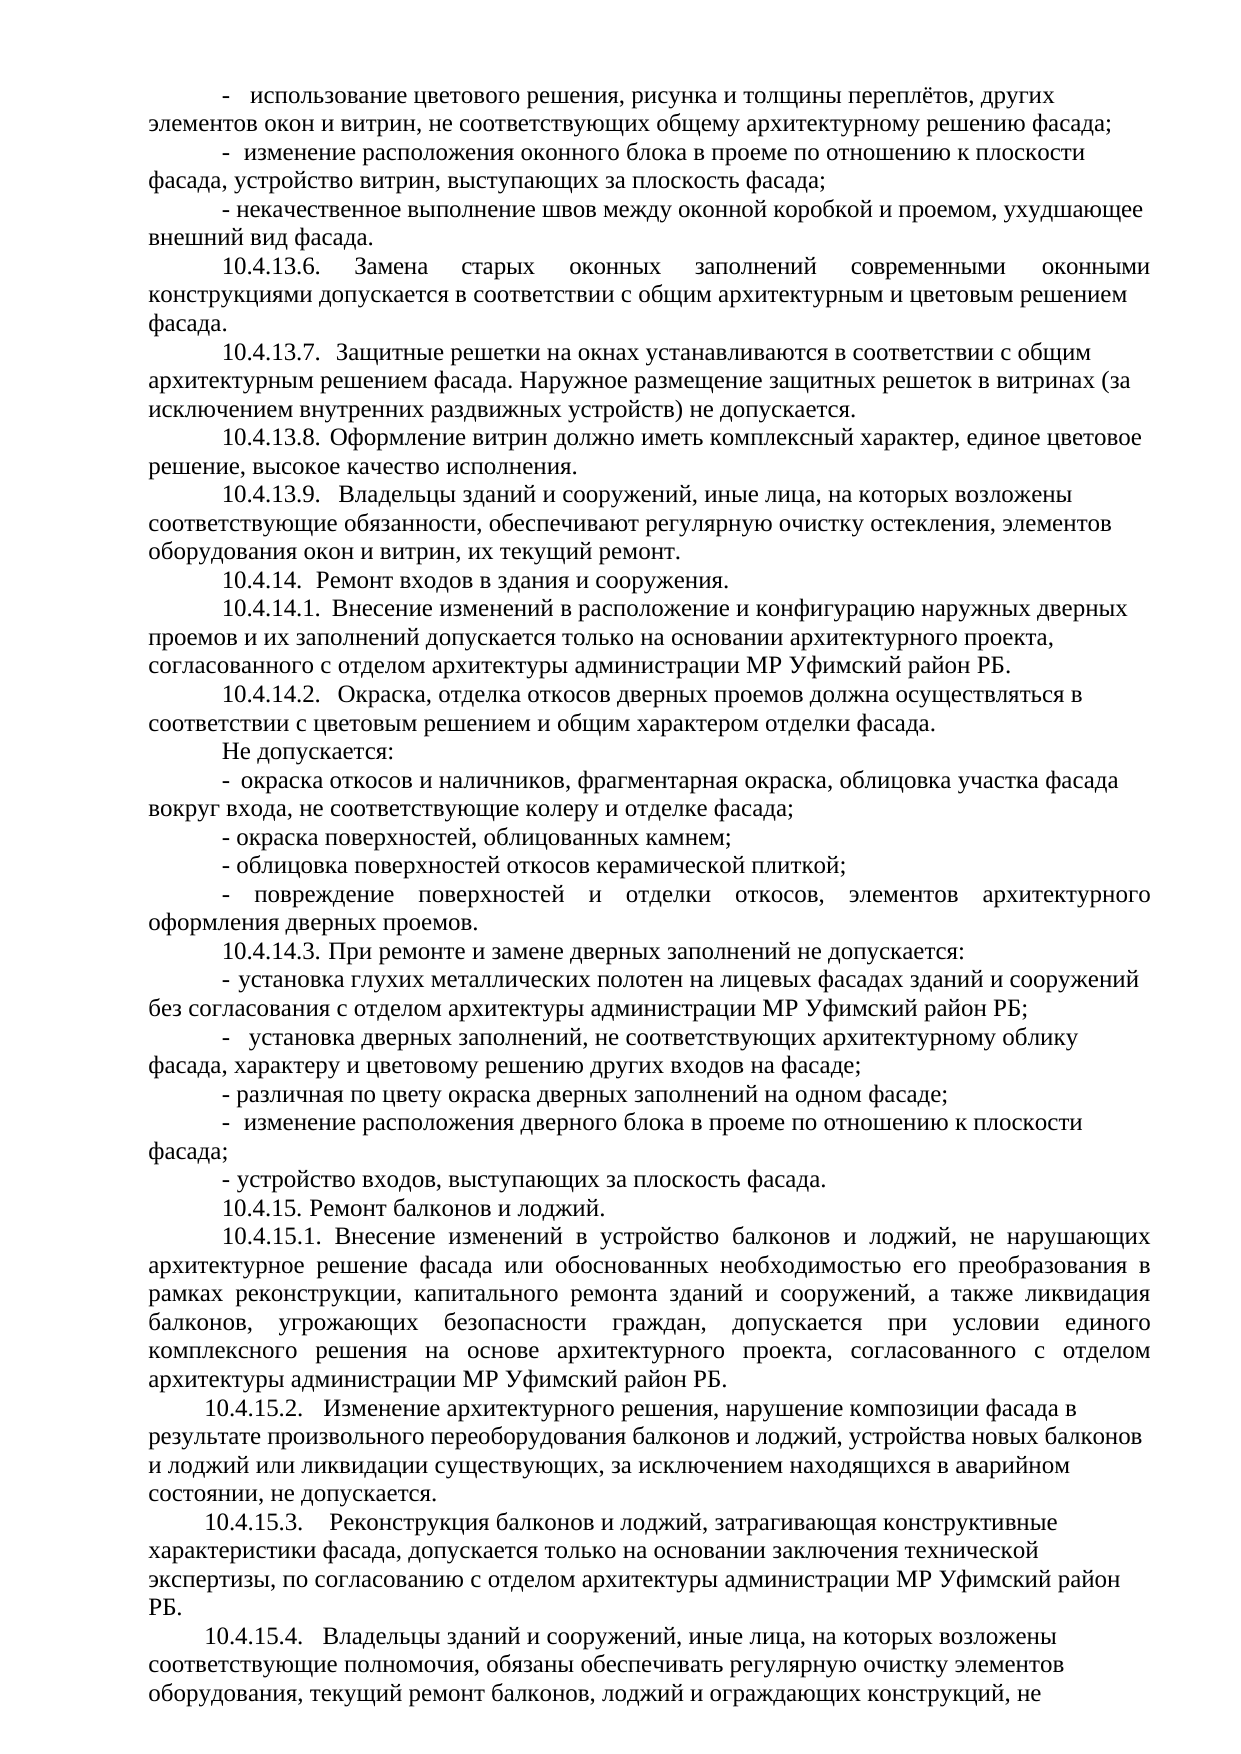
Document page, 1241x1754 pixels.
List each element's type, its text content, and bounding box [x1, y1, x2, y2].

text 10.4.15. Ремонт балконов и лоджий. [222, 1193, 1152, 1222]
text 10.4.15.2. Изменение архитектурного решения, нарушение композиции фасада в результате произвольного переоборудования балконов и лоджий, устройства новых балконов и лоджий или ликвидации существующих, за исключением находящихся в аварийном состоянии, не допускается. [148, 1393, 1151, 1507]
text 10.4.14.1. Внесение изменений в расположение и конфигурацию наружных дверных проемов и их заполнений допускается только на основании архитектурного проекта, согласованного с отделом архитектуры администрации МР Уфимский район РБ. [148, 594, 1152, 679]
text - устройство входов, выступающих за плоскость фасада. [222, 1165, 1152, 1193]
text - установка дверных заполнений, не соответствующих архитектурному облику фасада, характеру и цветовому решению других входов на фасаде; [148, 1022, 1151, 1079]
text 10.4.13.8. Оформление витрин должно иметь комплексный характер, единое цветовое решение, высокое качество исполнения. [148, 423, 1151, 480]
text - окраска откосов и наличников, фрагментарная окраска, облицовка участка фасада вокруг входа, не соответствующие колеру и отделке фасада; [148, 765, 1151, 822]
text 10.4.14. Ремонт входов в здания и сооружения. [222, 565, 1152, 594]
text - установка глухих металлических полотен на лицевых фасадах зданий и сооружений без согласования с отделом архитектуры администрации МР Уфимский район РБ; [148, 965, 1151, 1022]
text - некачественное выполнение швов между оконной коробкой и проемом, ухудшающее внешний вид фасада. [148, 194, 1151, 251]
text 10.4.13.9. Владельцы зданий и сооружений, иные лица, на которых возложены соответствующие обязанности, обеспечивают регулярную очистку остекления, элементов оборудования окон и витрин, их текущий ремонт. [148, 480, 1151, 565]
text - изменение расположения дверного блока в проеме по отношению к плоскости фасада; [148, 1108, 1151, 1165]
text 10.4.15.3. Реконструкция балконов и лоджий, затрагивающая конструктивные характеристики фасада, допускается только на основании заключения технической экспертизы, по согласованию с отделом архитектуры администрации МР Уфимский район РБ. [148, 1507, 1152, 1621]
list окраска поверхностей, облицованных камнем; [222, 822, 1152, 851]
text - изменение расположения оконного блока в проеме по отношению к плоскости фасада, устройство витрин, выступающих за плоскость фасада; [148, 137, 1151, 194]
text - повреждение поверхностей и отделки откосов, элементов архитектурного оформления дверных проемов. [148, 879, 1151, 936]
text - различная по цвету окраска дверных заполнений на одном фасаде; [222, 1079, 1152, 1108]
text 10.4.13.7. Защитные решетки на окнах устанавливаются в соответствии с общим архитектурным решением фасада. Наружное размещение защитных решеток в витринах (за исключением внутренних раздвижных устройств) не допускается. [148, 337, 1151, 423]
text Не допускается: [222, 737, 1152, 765]
list облицовка поверхностей откосов керамической плиткой; [222, 851, 1152, 879]
text 10.4.13.6. Замена старых оконных заполнений современными оконными конструкциями допускается в соответствии с общим архитектурным и цветовым решением фасада. [148, 251, 1152, 337]
text 10.4.14.2. Окраска, отделка откосов дверных проемов должна осуществляться в соответствии с цветовым решением и общим характером отделки фасада. [148, 679, 1151, 737]
text - использование цветового решения, рисунка и толщины переплётов, других элементов окон и витрин, не соответствующих общему архитектурному решению фасада; [148, 80, 1151, 137]
text 10.4.15.1. Внесение изменений в устройство балконов и лоджий, не нарушающих архитектурное решение фасада или обоснованных необходимостью его преобразования в рамках реконструкции, капитального ремонта зданий и сооружений, а также ликвидация балконов, угрожающих безопасности граждан, допускается при условии единого комплексного решения на основе архитектурного проекта, согласованного с отделом архитектуры администрации МР Уфимский район РБ. [148, 1222, 1152, 1393]
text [148, 1621, 1151, 1707]
text 10.4.14.3. При ремонте и замене дверных заполнений не допускается: [222, 936, 1152, 965]
